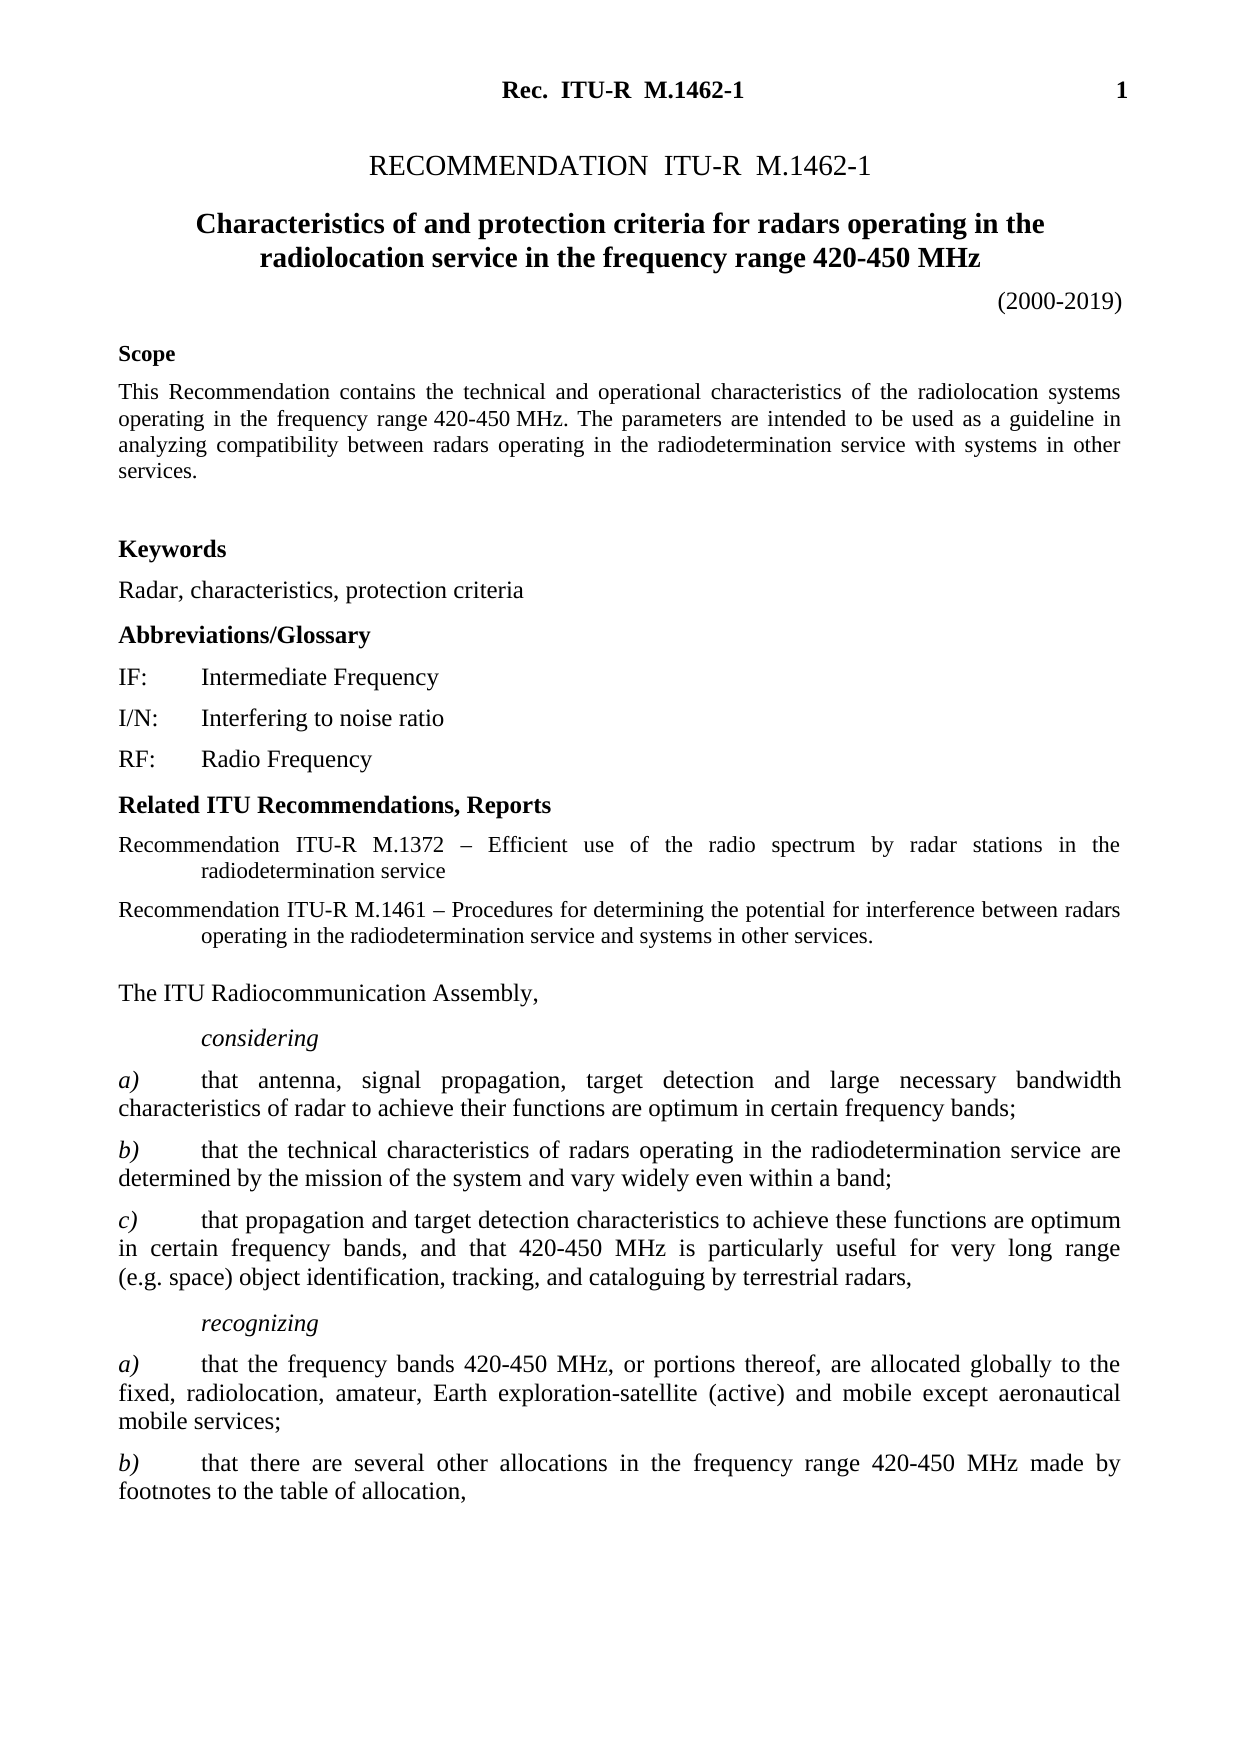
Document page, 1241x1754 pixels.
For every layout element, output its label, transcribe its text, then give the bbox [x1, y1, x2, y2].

text c) that propagation and target detection characteristics to achieve these functions are optimum in certain frequency bands, and that 420-450 MHz is particularly useful for very long range (e.g. space) object identification, tracking, and cataloguing by terrestrial radars, [118, 1205, 1122, 1291]
subtitle Abbreviations/Glossary [118, 621, 1122, 649]
text a) that the frequency bands 420-450 MHz, or portions thereof, are allocated globally to the fixed, radiolocation, amateur, Earth exploration-satellite (active) and mobile except aeronautical mobile services; [118, 1349, 1122, 1435]
text (2000-2019) [118, 286, 1122, 314]
text This Recommendation contains the technical and operational characteristics of the radiolocation systems operating in the frequency range 420-450 MHz. The parameters are intended to be used as a guideline in analyzing compatibility between radars operating in the radiodetermination service with systems in other services. [118, 378, 1122, 484]
subtitle Scope [118, 339, 1122, 366]
text a) that antenna, signal propagation, target detection and large necessary bandwidth characteristics of radar to achieve their functions are optimum in certain frequency bands; [118, 1065, 1122, 1122]
text I/N: Interfering to noise ratio [118, 703, 1122, 732]
text b) that there are several other allocations in the frequency range 420-450 MHz made by footnotes to the table of allocation, [118, 1448, 1122, 1505]
text considering [201, 1023, 1122, 1052]
text IF: Intermediate Frequency [118, 662, 1122, 691]
subtitle Related ITU Recommendations, Reports [118, 790, 1122, 818]
text RF: Radio Frequency [118, 744, 1122, 773]
title The ITU Radiocommunication Assembly, [118, 978, 1122, 1007]
text RECOMMENDATION ITU-R M.1462-1 [118, 148, 1122, 181]
subtitle Keywords [118, 534, 1122, 563]
text b) that the technical characteristics of radars operating in the radiodetermination service are determined by the mission of the system and vary widely even within a band; [118, 1135, 1122, 1192]
text Radar, characteristics, protection criteria [118, 575, 1122, 604]
text Recommendation ITU-R M.1372 – Efficient use of the radio spectrum by radar stations in the radiodetermination service [118, 831, 1122, 884]
text recognizing [201, 1308, 1122, 1336]
text Recommendation ITU-R M.1461 – Procedures for determining the potential for interference between radars operating in the radiodetermination service and systems in other services. [118, 896, 1122, 949]
title Characteristics of and protection criteria for radars operating in the radiolocation service in the frequency range 420-450 MHz [118, 206, 1122, 273]
